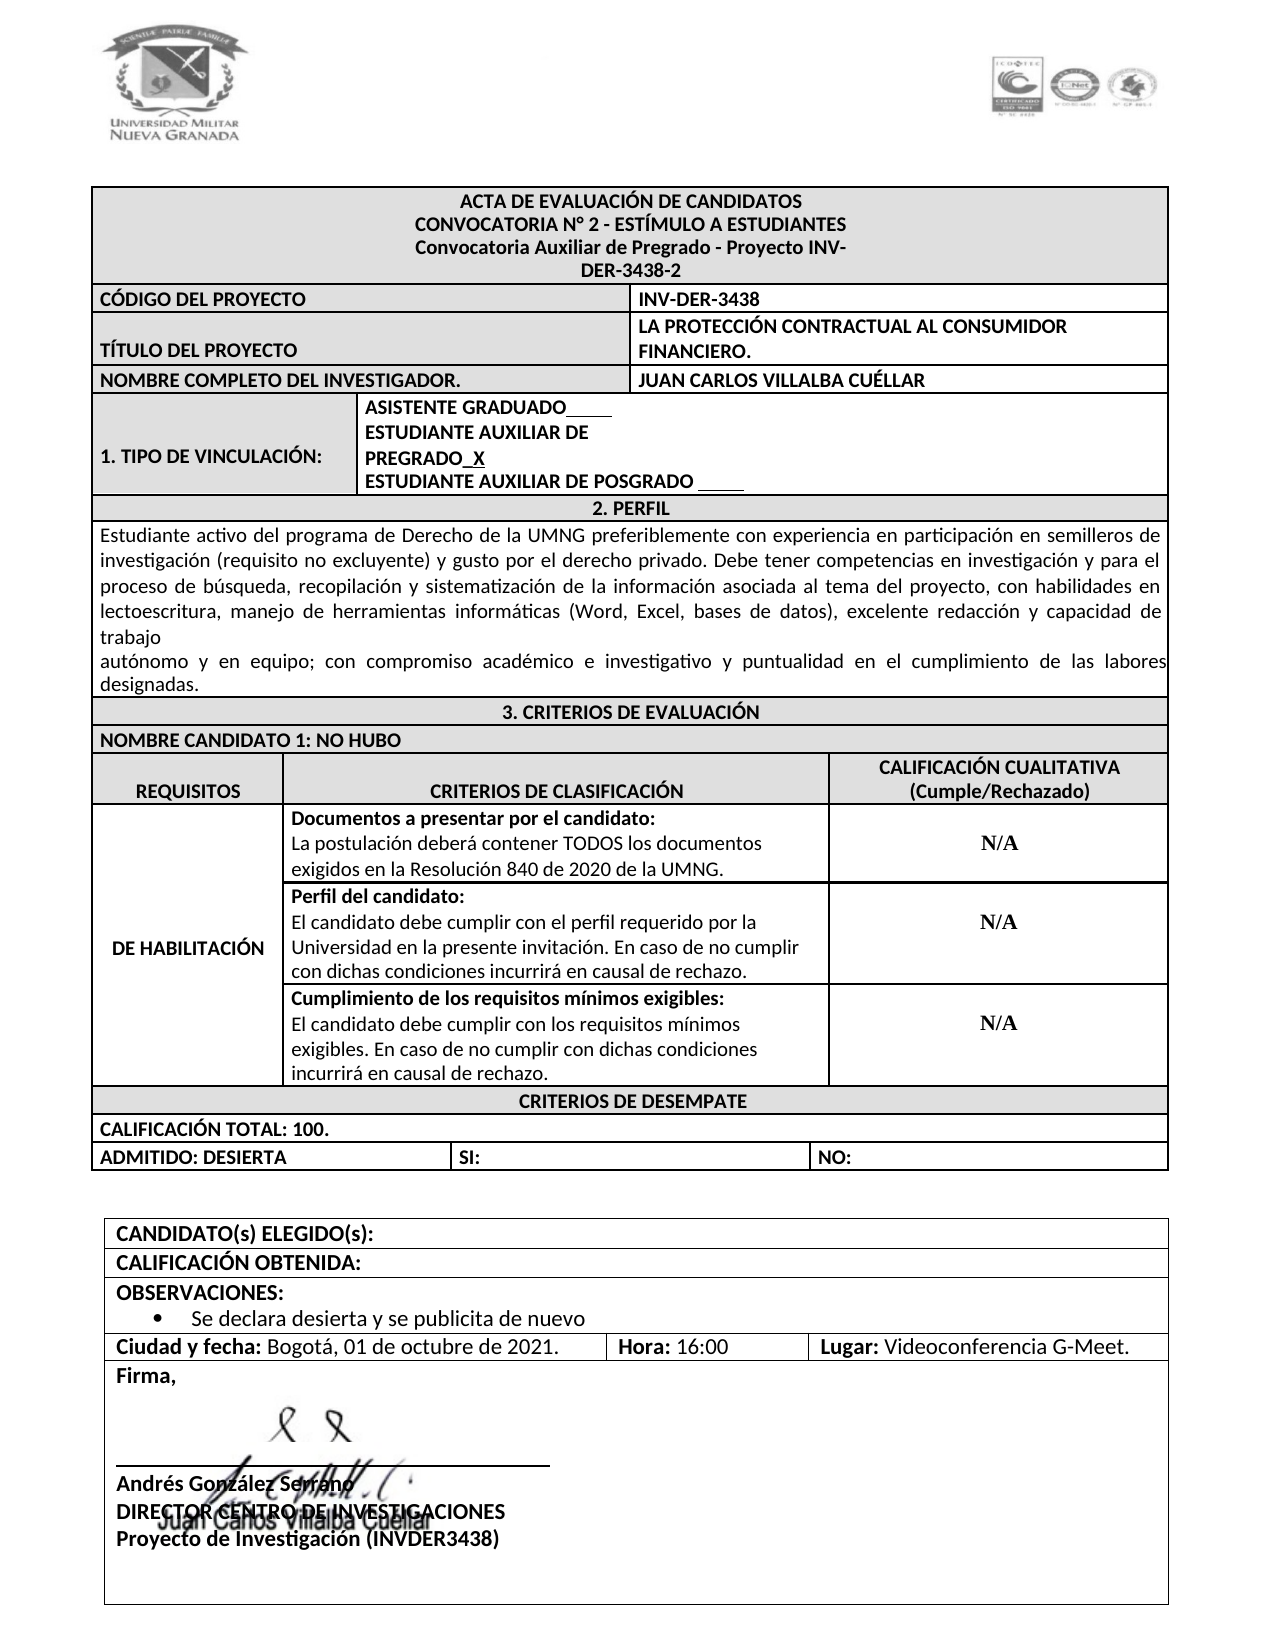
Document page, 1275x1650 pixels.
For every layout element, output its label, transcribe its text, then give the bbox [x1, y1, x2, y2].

table_header CANDIDATO(s) ELEGIDO(s): [105, 1219, 1168, 1247]
table_cell NOMBRE CANDIDATO 1: NO HUBO [93, 726, 1167, 752]
table_cell OBSERVACIONES: Se declara desierta y se publicita de nuevo [105, 1278, 1168, 1332]
table_cell SI: [452, 1143, 809, 1169]
table_cell JUAN CARLOS VILLALBA CUÉLLAR [631, 366, 1167, 392]
table_cell N/A [830, 805, 1167, 881]
table_cell ASISTENTE GRADUADO ESTUDIANTE AUXILIAR DE PREGRADO_X ESTUDIANTE AUXILIAR DE POSGRADO [358, 394, 1167, 493]
table_cell N/A [830, 985, 1167, 1085]
table_cell 2. PERFIL [93, 496, 1167, 520]
table_cell Lugar: Videoconferencia G-Meet. [809, 1334, 1168, 1360]
table_cell CALIFICACIÓN OBTENIDA: [105, 1249, 1168, 1277]
table_header ACTA DE EVALUACIÓN DE CANDIDATOS CONVOCATORIA N° 2 - ESTÍMULO A ESTUDIANTES Convocatoria Auxiliar de Pregrado - Proyecto INV-DER-3438-2 [93, 188, 1167, 283]
table_cell NO: [811, 1143, 1167, 1169]
table_cell CRITERIOS DE DESEMPATE [93, 1087, 1167, 1113]
table_cell TÍTULO DEL PROYECTO [93, 313, 629, 364]
table_cell Documentos a presentar por el candidato: La postulación deberá contener TODOS los documentos exigidos en la Resolución 840 de 2020 de la UMNG. [284, 805, 828, 881]
table_cell N/A [830, 884, 1167, 983]
table_cell CÓDIGO DEL PROYECTO [93, 285, 629, 311]
table_cell DE HABILITACIÓN [93, 805, 282, 1085]
table_cell LA PROTECCIÓN CONTRACTUAL AL CONSUMIDOR FINANCIERO. [631, 313, 1167, 364]
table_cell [105, 1361, 1168, 1604]
table_cell REQUISITOS [93, 754, 282, 803]
table_cell Ciudad y fecha: Bogotá, 01 de octubre de 2021. [105, 1334, 606, 1360]
table_cell CRITERIOS DE CLASIFICACIÓN [284, 754, 828, 803]
picture [92, 20, 1165, 144]
table_cell INV-DER-3438 [631, 285, 1167, 311]
table_cell Hora: 16:00 [607, 1334, 808, 1360]
table_cell Estudiante activo del programa de Derecho de la UMNG preferiblemente con experiencia en participación en semilleros de investigación (requisito no excluyente) y gusto por el derecho privado. Debe tener competencias en investigación y para el proceso de búsqueda, recopilación y sistematización de la información asociada al tema del proyecto, con habilidades en lectoescritura, manejo de herramientas informáticas (Word, Excel, bases de datos), excelente redacción y capacidad de trabajo autónomo y en equipo; con compromiso académico e investigativo y puntualidad en el cumplimiento de las labores designadas. [93, 522, 1167, 696]
table_cell 1. TIPO DE VINCULACIÓN: [93, 394, 356, 493]
table_cell Perfil del candidato: El candidato debe cumplir con el perfil requerido por la Universidad en la presente invitación. En caso de no cumplir con dichas condiciones incurrirá en causal de rechazo. [284, 884, 828, 983]
table_cell CALIFICACIÓN CUALITATIVA (Cumple/Rechazado) [830, 754, 1167, 803]
table_cell ADMITIDO: DESIERTA [93, 1143, 450, 1169]
table_cell 3. CRITERIOS DE EVALUACIÓN [93, 698, 1167, 724]
table_cell Cumplimiento de los requisitos mínimos exigibles: El candidato debe cumplir con los requisitos mínimos exigibles. En caso de no cumplir con dichas condiciones incurrirá en causal de rechazo. [284, 985, 828, 1085]
table_cell CALIFICACIÓN TOTAL: 100. [93, 1115, 1167, 1141]
table_cell NOMBRE COMPLETO DEL INVESTIGADOR. [93, 366, 629, 392]
